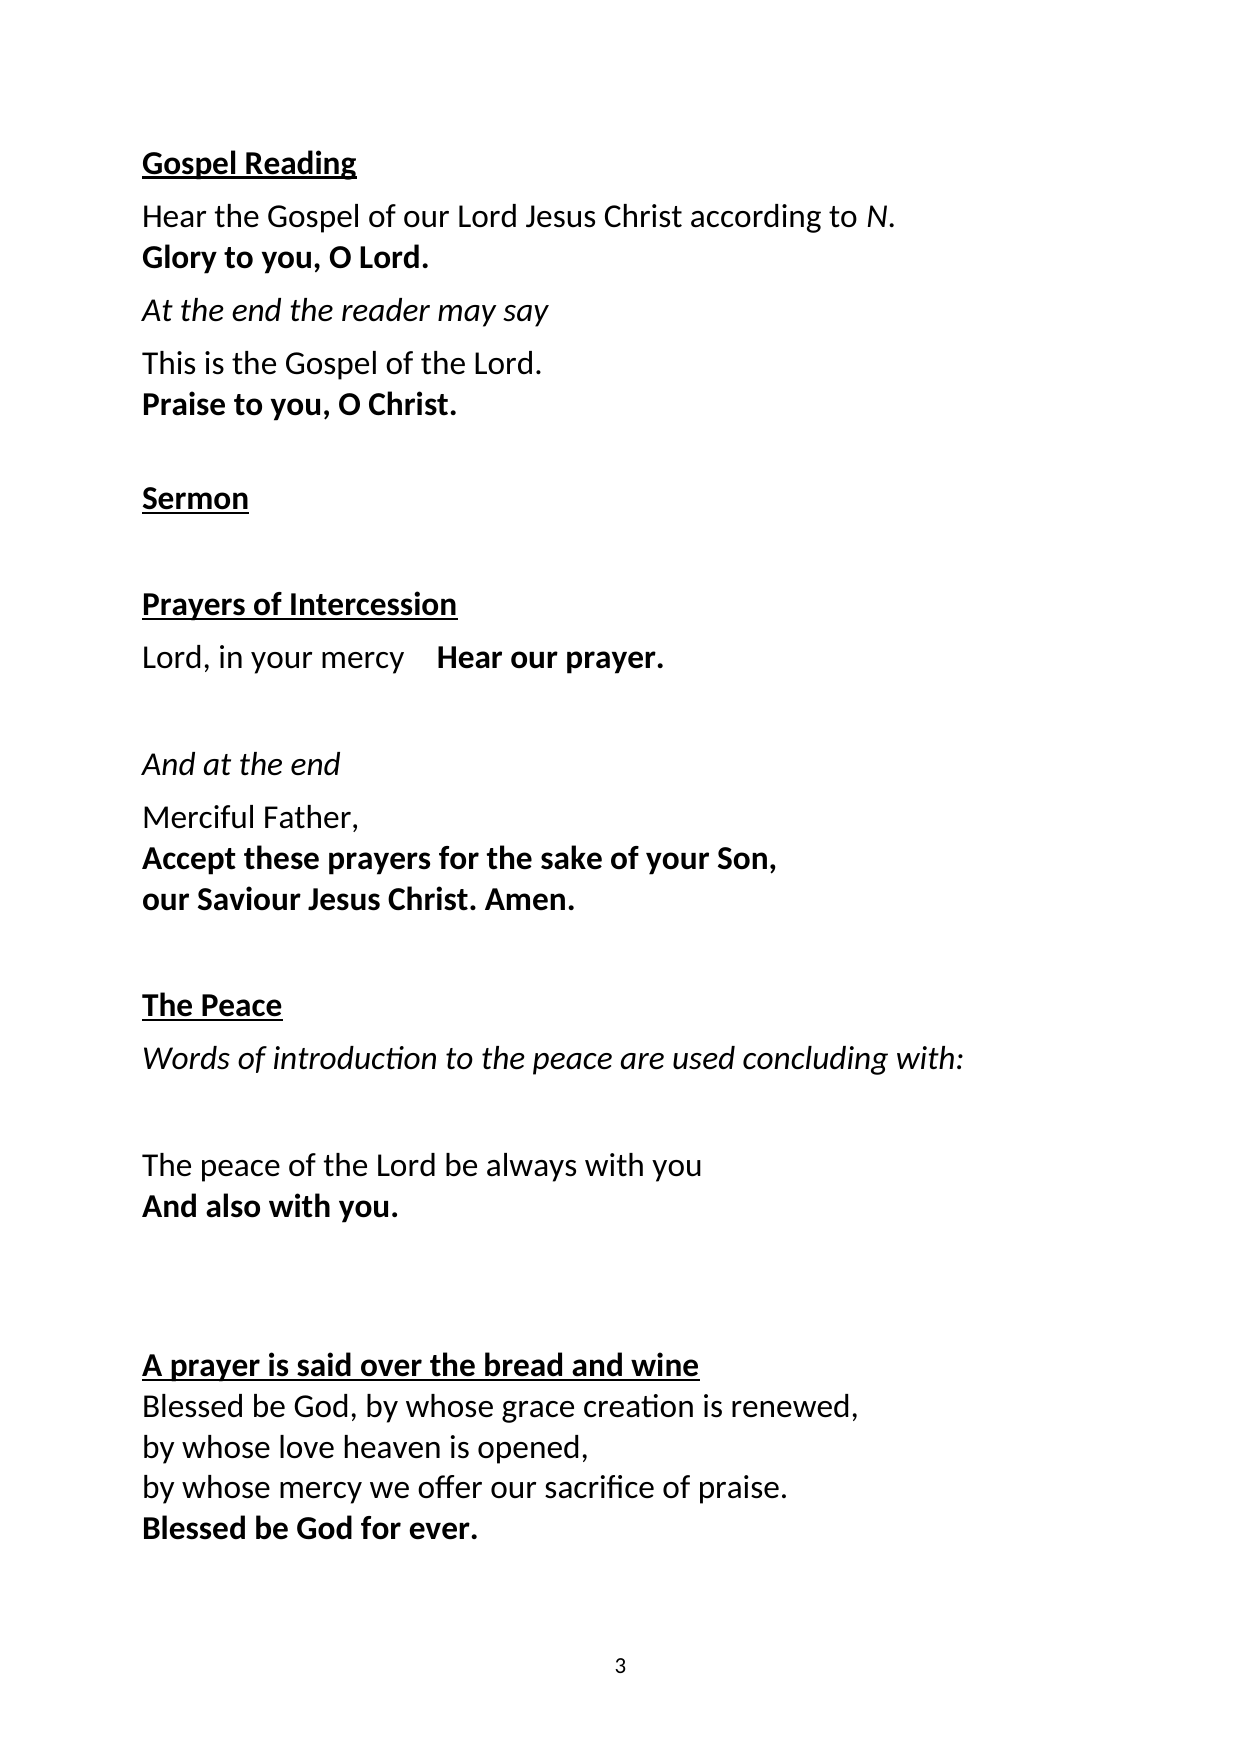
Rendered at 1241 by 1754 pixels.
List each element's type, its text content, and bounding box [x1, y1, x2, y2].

text At the end the reader may say [142, 289, 1098, 330]
text And also with you. [142, 1184, 1098, 1225]
text Accept these prayers for the sake of your Son, our Saviour Jesus Christ. Amen. [142, 837, 1098, 918]
text This is the Gospel of the Lord. [142, 342, 1098, 383]
text Merciful Father, [142, 796, 1098, 837]
subtitle Gospel Reading [142, 142, 1098, 182]
subtitle The Peace [142, 984, 1098, 1025]
text Words of introduction to the peace are used concluding with: [142, 1037, 1098, 1078]
text And at the end [142, 743, 1098, 784]
text The peace of the Lord be always with you [142, 1144, 1098, 1184]
subtitle A prayer is said over the bread and wine [142, 1344, 1098, 1385]
subtitle Sermon [142, 477, 1098, 518]
text Glory to you, O Lord. [142, 236, 1098, 276]
subtitle Prayers of Intercession [142, 583, 1098, 624]
text Lord, in your mercy Hear our prayer. [142, 637, 1098, 677]
text Hear the Gospel of our Lord Jesus Christ according to N. [142, 195, 1098, 236]
text Praise to you, O Christ. [142, 383, 1098, 424]
text Blessed be God, by whose grace creation is renewed, by whose love heaven is opened, by whose mercy we offer our sacrifice of praise. Blessed be God for ever. [142, 1385, 1098, 1576]
